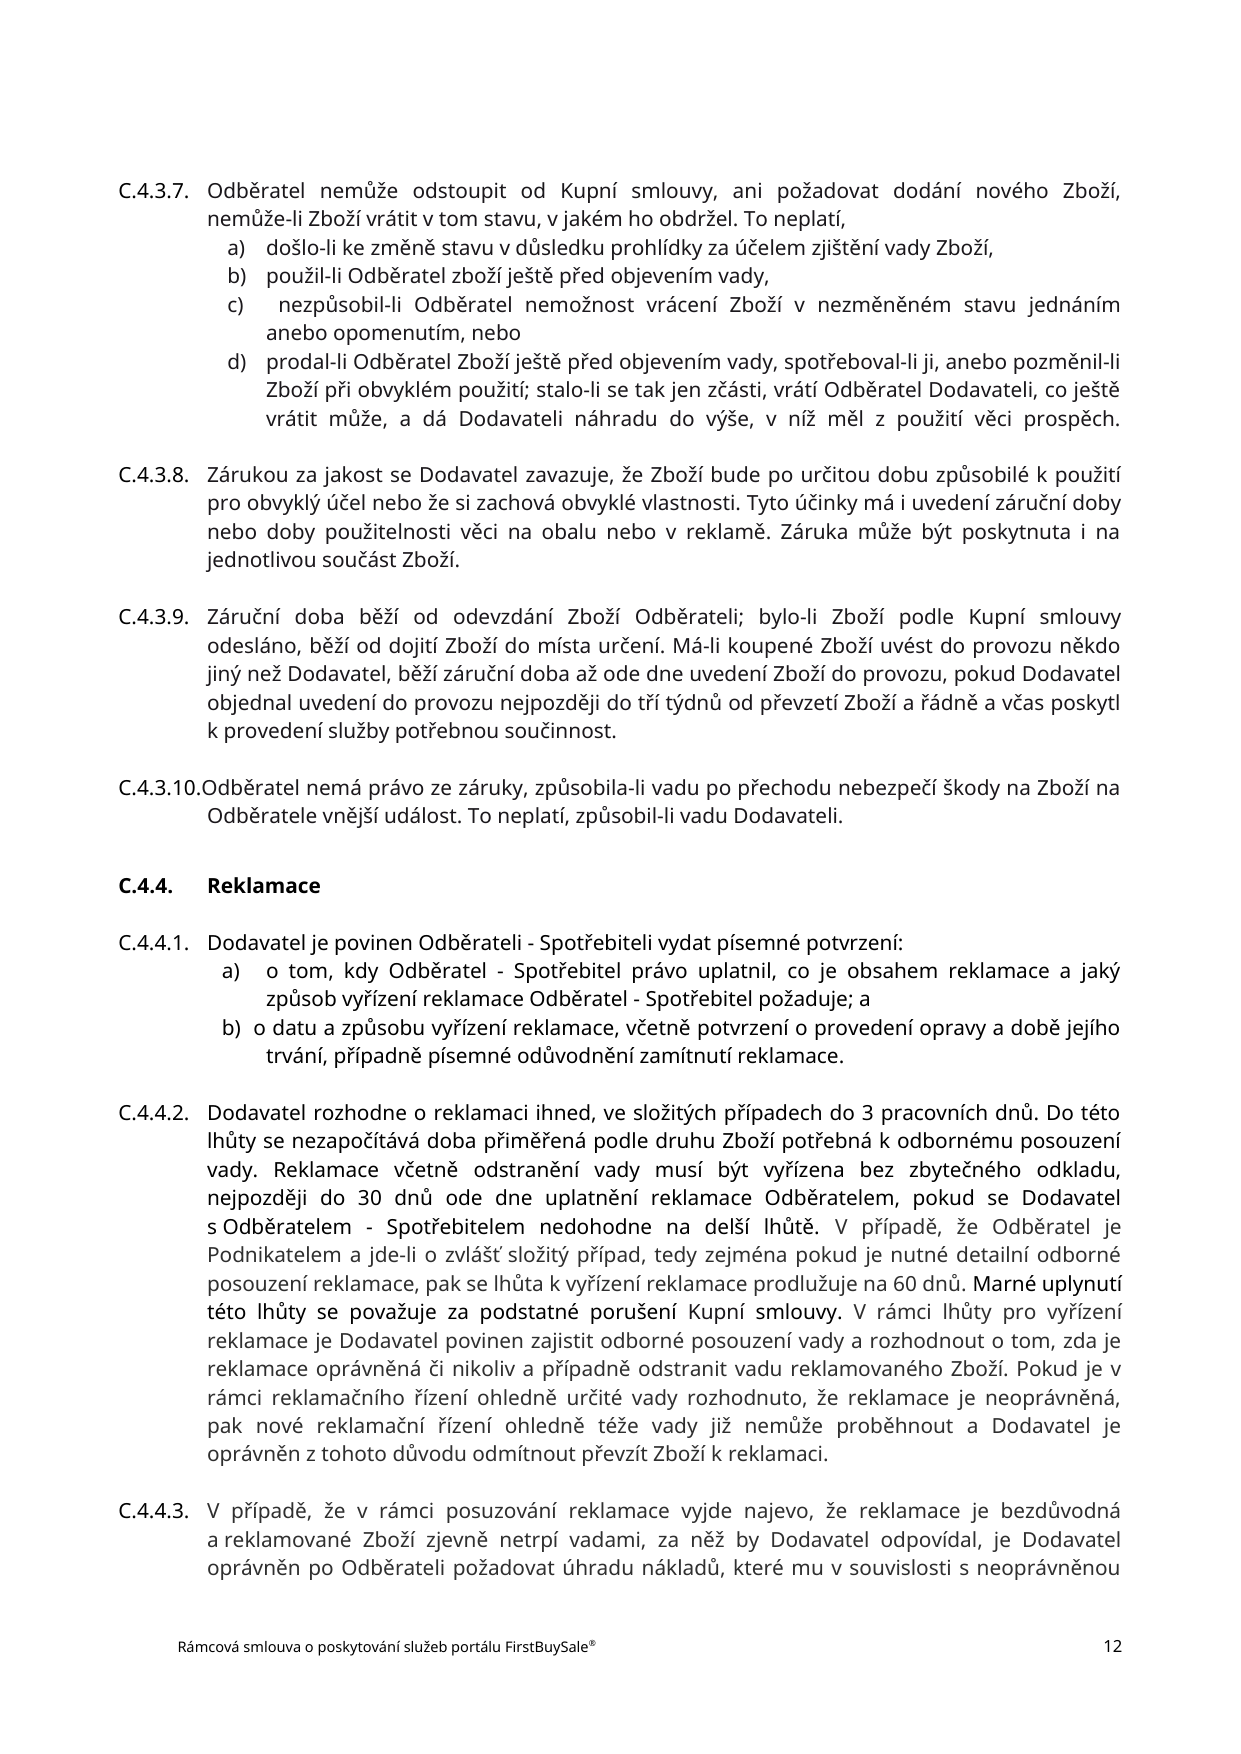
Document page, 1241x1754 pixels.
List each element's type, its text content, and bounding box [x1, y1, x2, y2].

text a) o tom, kdy Odběratel - Spotřebitel právo uplatnil, co je obsahem reklamace a jaký způsob vyřízení reklamace Odběratel - Spotřebitel požaduje; a [222, 956, 1122, 1013]
text C.4.4.2. Dodavatel rozhodne o reklamaci ihned, ve složitých případech do 3 pracovních dnů. Do této lhůty se nezapočítává doba přiměřená podle druhu Zboží potřebná k odbornému posouzení vady. Reklamace včetně odstranění vady musí být vyřízena bez zbytečného odkladu, nejpozději do 30 dnů ode dne uplatnění reklamace Odběratelem, pokud se Dodavatel s Odběratelem - Spotřebitelem nedohodne na delší lhůtě. V případě, že Odběratel je Podnikatelem a jde-li o zvlášť složitý případ, tedy zejména pokud je nutné detailní odborné posouzení reklamace, pak se lhůta k vyřízení reklamace prodlužuje na 60 dnů. Marné uplynutí této lhůty se považuje za podstatné porušení Kupní smlouvy. V rámci lhůty pro vyřízení reklamace je Dodavatel povinen zajistit odborné posouzení vady a rozhodnout o tom, zda je reklamace oprávněná či nikoliv a případně odstranit vadu reklamovaného Zboží. Pokud je v rámci reklamačního řízení ohledně určité vady rozhodnuto, že reklamace je neoprávněná, pak nové reklamační řízení ohledně téže vady již nemůže proběhnout a Dodavatel je oprávněn z tohoto důvodu odmítnout převzít Zboží k reklamaci. [118, 1098, 1122, 1468]
text C.4.3.10.Odběratel nemá právo ze záruky, způsobila-li vadu po přechodu nebezpečí škody na Zboží na Odběratele vnější událost. To neplatí, způsobil-li vadu Dodavateli. [118, 773, 1122, 830]
text a) došlo-li ke změně stavu v důsledku prohlídky za účelem zjištění vady Zboží, [222, 233, 1122, 261]
text C.4.4. Reklamace [118, 871, 1122, 899]
text b) použil-li Odběratel zboží ještě před objevením vady, [222, 261, 1122, 290]
text C.4.3.8. Zárukou za jakost se Dodavatel zavazuje, že Zboží bude po určitou dobu způsobilé k použití pro obvyklý účel nebo že si zachová obvyklé vlastnosti. Tyto účinky má i uvedení záruční doby nebo doby použitelnosti věci na obalu nebo v reklamě. Záruka může být poskytnuta i na jednotlivou součást Zboží. [118, 460, 1122, 574]
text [118, 1496, 1122, 1582]
text c) nezpůsobil-li Odběratel nemožnost vrácení Zboží v nezměněném stavu jednáním anebo opomenutím, nebo [222, 290, 1122, 347]
text C.4.3.9. Záruční doba běží od odevzdání Zboží Odběrateli; bylo-li Zboží podle Kupní smlouvy odesláno, běží od dojití Zboží do místa určení. Má-li koupené Zboží uvést do provozu někdo jiný než Dodavatel, běží záruční doba až ode dne uvedení Zboží do provozu, pokud Dodavatel objednal uvedení do provozu nejpozději do tří týdnů od převzetí Zboží a řádně a včas poskytl k provedení služby potřebnou součinnost. [118, 602, 1122, 744]
text C.4.3.7. Odběratel nemůže odstoupit od Kupní smlouvy, ani požadovat dodání nového Zboží, nemůže-li Zboží vrátit v tom stavu, v jakém ho obdržel. To neplatí, [118, 176, 1122, 233]
text C.4.4.1. Dodavatel je povinen Odběrateli - Spotřebiteli vydat písemné potvrzení: [118, 928, 1122, 956]
text b) o datu a způsobu vyřízení reklamace, včetně potvrzení o provedení opravy a době jejího trvání, případně písemné odůvodnění zamítnutí reklamace. [222, 1013, 1122, 1070]
text d) prodal-li Odběratel Zboží ještě před objevením vady, spotřeboval-li ji, anebo pozměnil-li Zboží při obvyklém použití; stalo-li se tak jen zčásti, vrátí Odběratel Dodavateli, co ještě vrátit může, a dá Dodavateli náhradu do výše, v níž měl z použití věci prospěch. [222, 347, 1122, 460]
